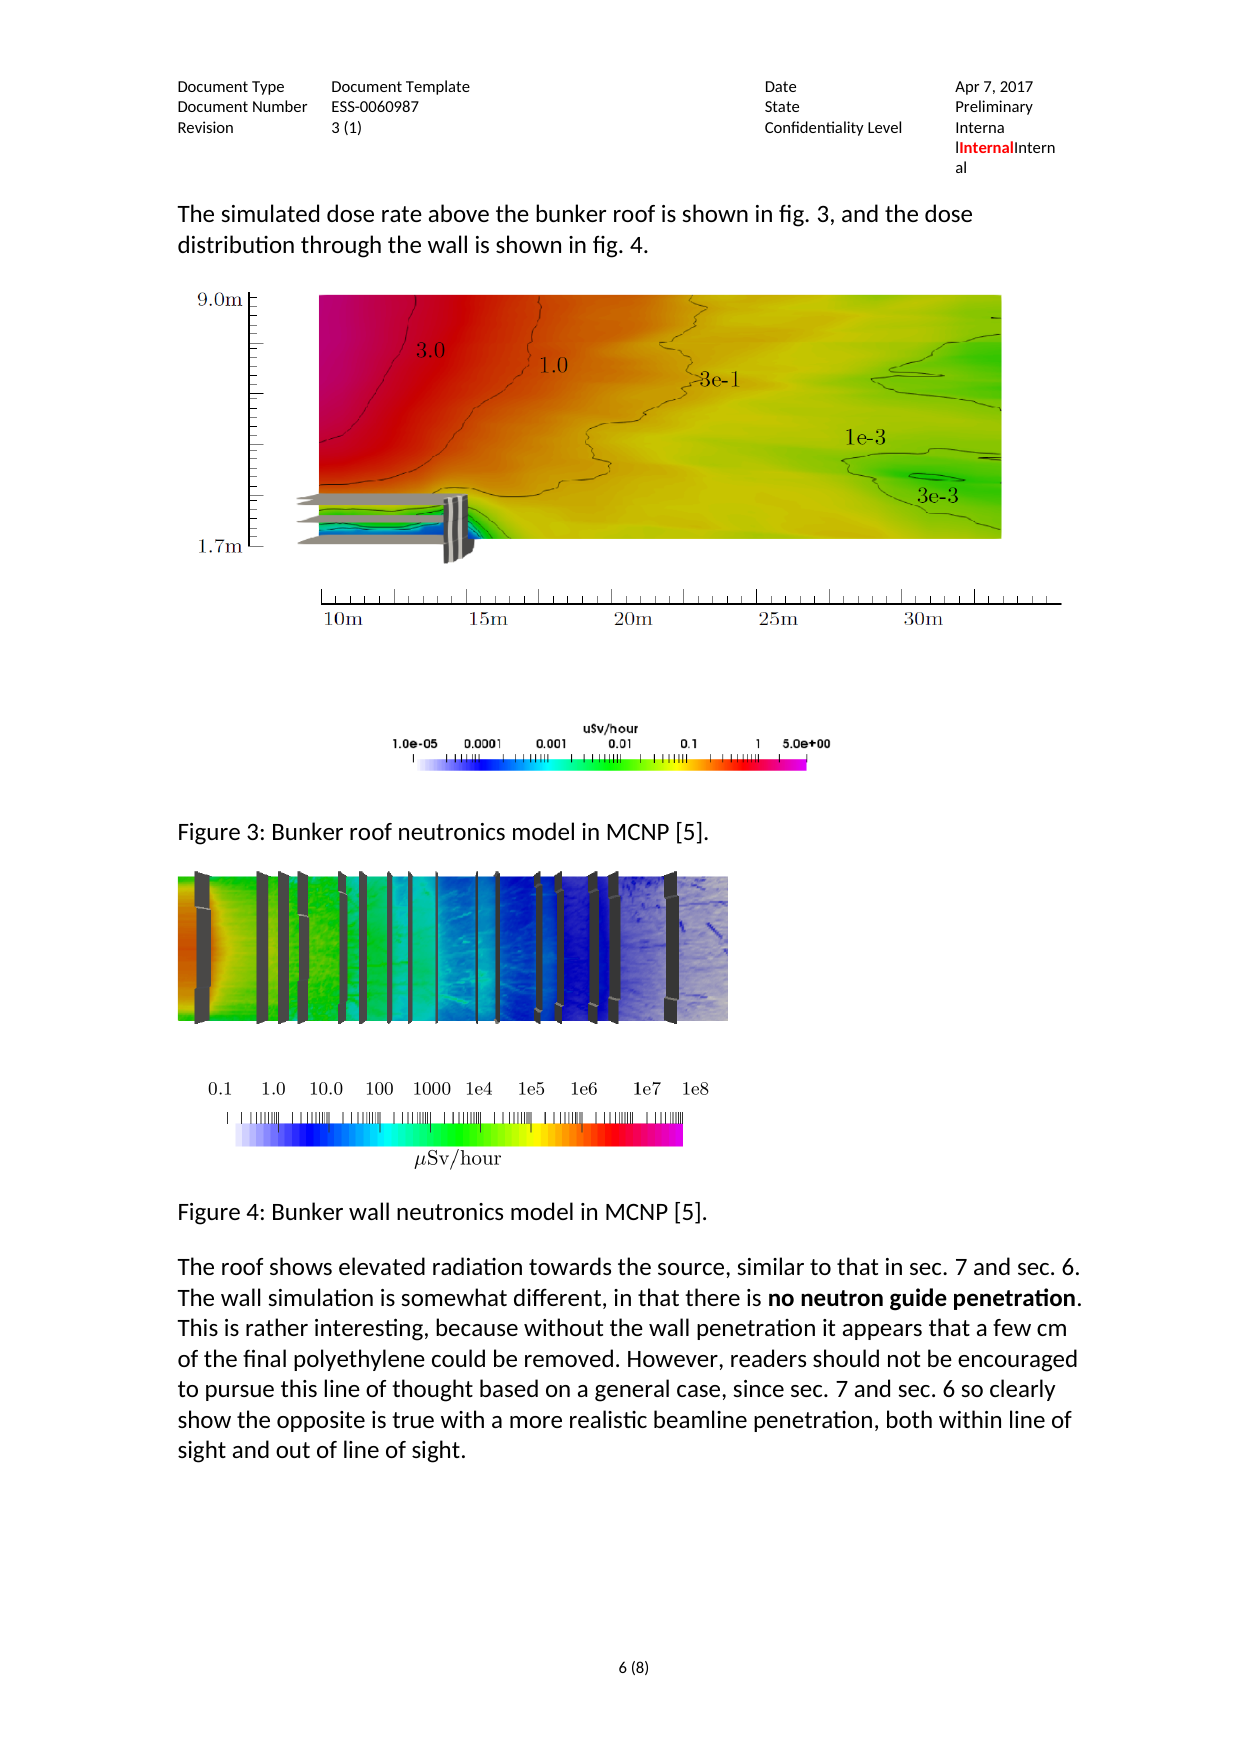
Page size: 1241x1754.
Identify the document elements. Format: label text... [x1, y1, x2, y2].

text Figure 3: Bunker roof neutronics model in MCNP [5]. [177, 816, 1090, 846]
picture [177, 284, 1090, 791]
text The simulated dose rate above the bunker roof is shown in fig. 3, and the dose distribution through the wall is shown in fig. 4. [177, 198, 1090, 259]
picture [177, 871, 728, 1171]
text Figure 4: Bunker wall neutronics model in MCNP [5]. [177, 1196, 1090, 1226]
text The roof shows elevated radiation towards the source, similar to that in sec. 7 and sec. 6. The wall simulation is somewhat different, in that there is no neutron guide penetration. This is rather interesting, because without the wall penetration it appears that a few cm of the final polyethylene could be removed. However, readers should not be encouraged to pursue this line of thought based on a general case, since sec. 7 and sec. 6 so clearly show the opposite is true with a more realistic beamline penetration, both within line of sight and out of line of sight. [177, 1251, 1090, 1465]
